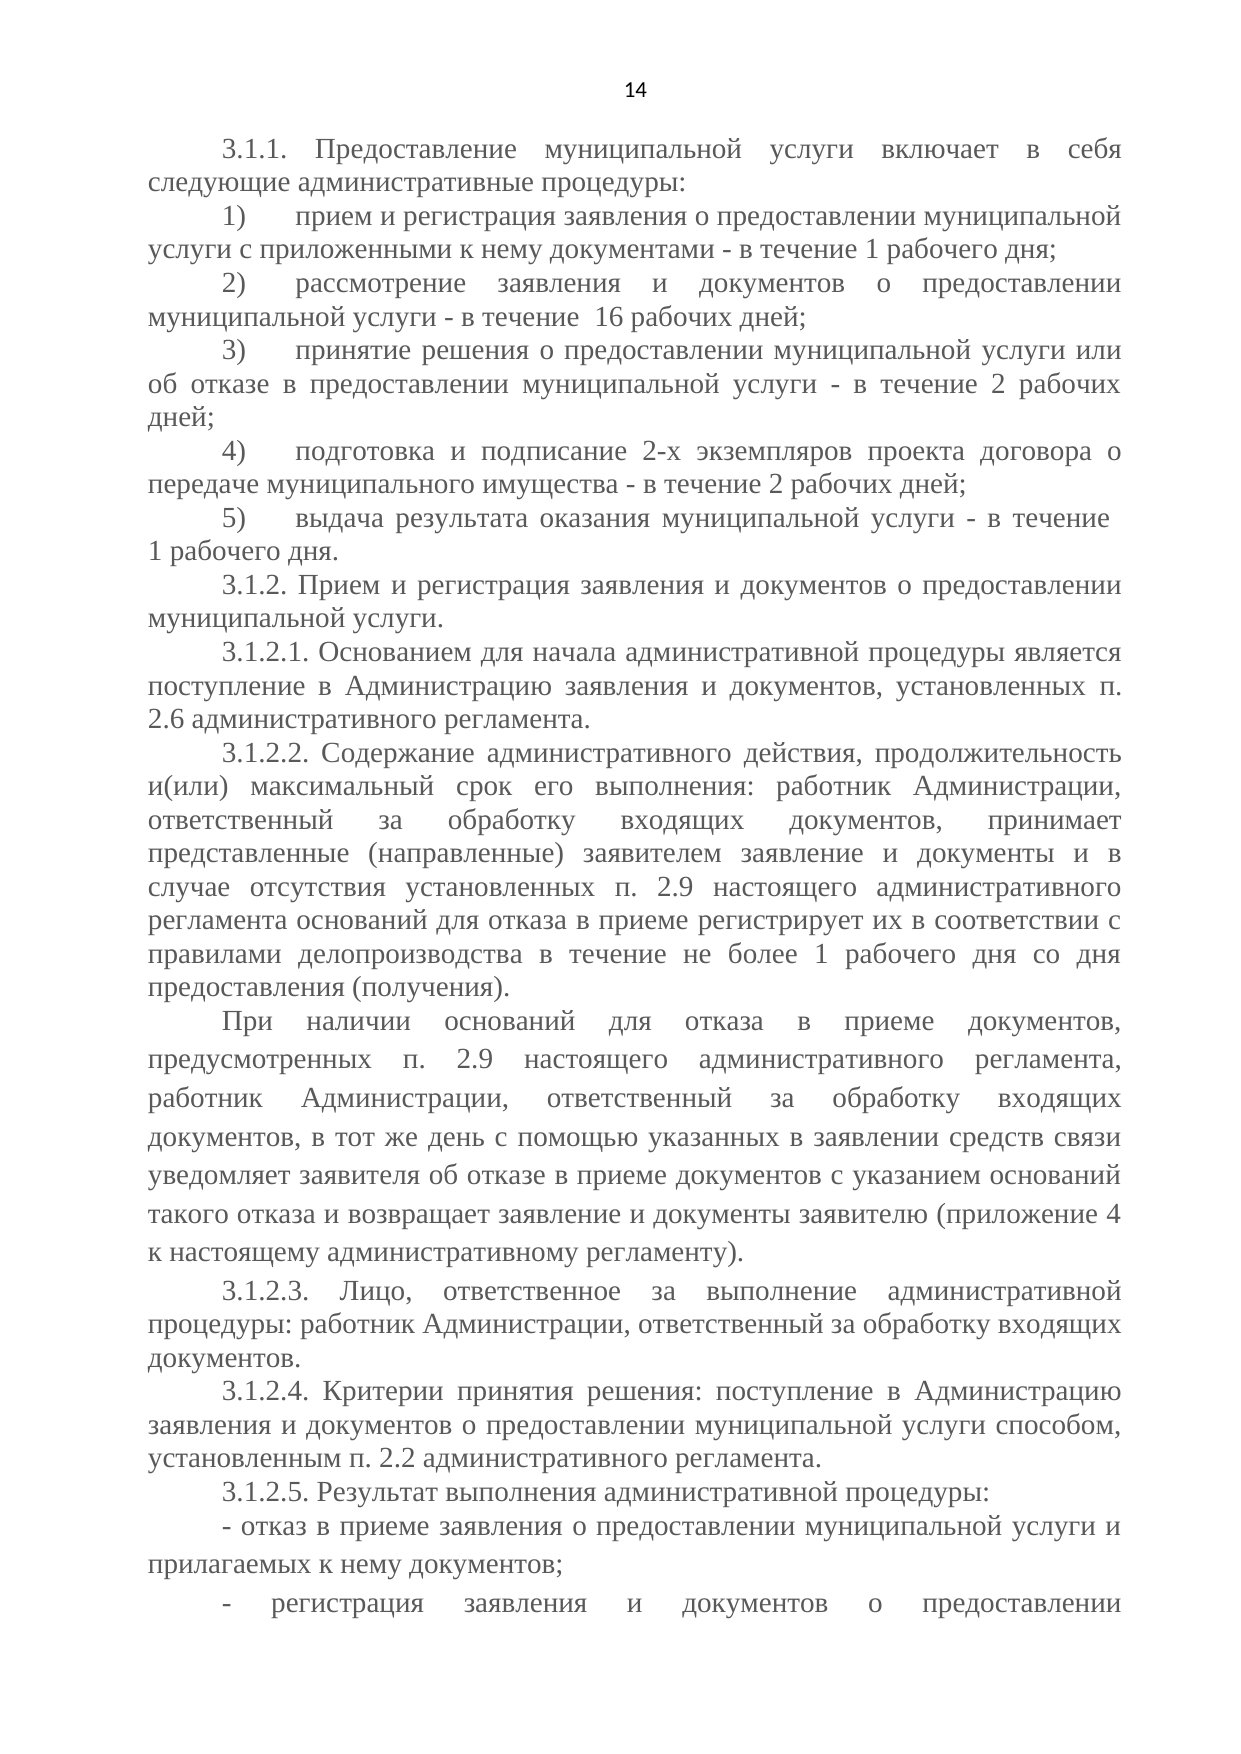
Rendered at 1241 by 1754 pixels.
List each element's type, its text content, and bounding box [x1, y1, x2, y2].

text 3.1.2.2. Содержание административного действия, продолжительность и(или) максимальный срок его выполнения: работник Администрации, ответственный за обработку входящих документов, принимает представленные (направленные) заявителем заявление и документы и в случае отсутствия установленных п. 2.9 настоящего административного регламента оснований для отказа в приеме регистрирует их в соответствии с правилами делопроизводства в течение не более 1 рабочего дня со дня предоставления (получения). [148, 735, 1122, 1003]
list прием и регистрация заявления о предоставлении муниципальной услуги с приложенными к нему документами - в течение 1 рабочего дня; [148, 198, 1122, 265]
text 3.1.2.4. Критерии принятия решения: поступление в Администрацию заявления и документов о предоставлении муниципальной услуги способом, установленным п. 2.2 административного регламента. [148, 1373, 1122, 1474]
text 3.1.2.3. Лицо, ответственное за выполнение административной процедуры: работник Администрации, ответственный за обработку входящих документов. [148, 1273, 1122, 1373]
text - отказ в приеме заявления о предоставлении муниципальной услуги и прилагаемых к нему документов; [148, 1508, 1122, 1580]
list рассмотрение заявления и документов о предоставлении муниципальной услуги - в течение 16 рабочих дней; [148, 265, 1122, 332]
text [148, 1585, 1122, 1618]
text 3.1.2.5. Результат выполнения административной процедуры: [148, 1474, 1122, 1508]
text 3.1.2.1. Основанием для начала административной процедуры является поступление в Администрацию заявления и документов, установленных п. 2.6 административного регламента. [148, 634, 1122, 735]
text 3.1.2. Прием и регистрация заявления и документов о предоставлении муниципальной услуги. [148, 567, 1122, 634]
text При наличии оснований для отказа в приеме документов, предусмотренных п. 2.9 настоящего административного регламента, работник Администрации, ответственный за обработку входящих документов, в тот же день с помощью указанных в заявлении средств связи уведомляет заявителя об отказе в приеме документов с указанием оснований такого отказа и возвращает заявление и документы заявителю (приложение 4 к настоящему административному регламенту). [148, 1003, 1122, 1268]
list выдача результата оказания муниципальной услуги - в течение 1 рабочего дня. [148, 500, 1122, 567]
list подготовка и подписание 2-х экземпляров проекта договора о передаче муниципального имущества - в течение 2 рабочих дней; [148, 433, 1122, 500]
list принятие решения о предоставлении муниципальной услуги или об отказе в предоставлении муниципальной услуги - в течение 2 рабочих дней; [148, 332, 1122, 433]
text 3.1.1. Предоставление муниципальной услуги включает в себя следующие административные процедуры: [148, 131, 1122, 198]
